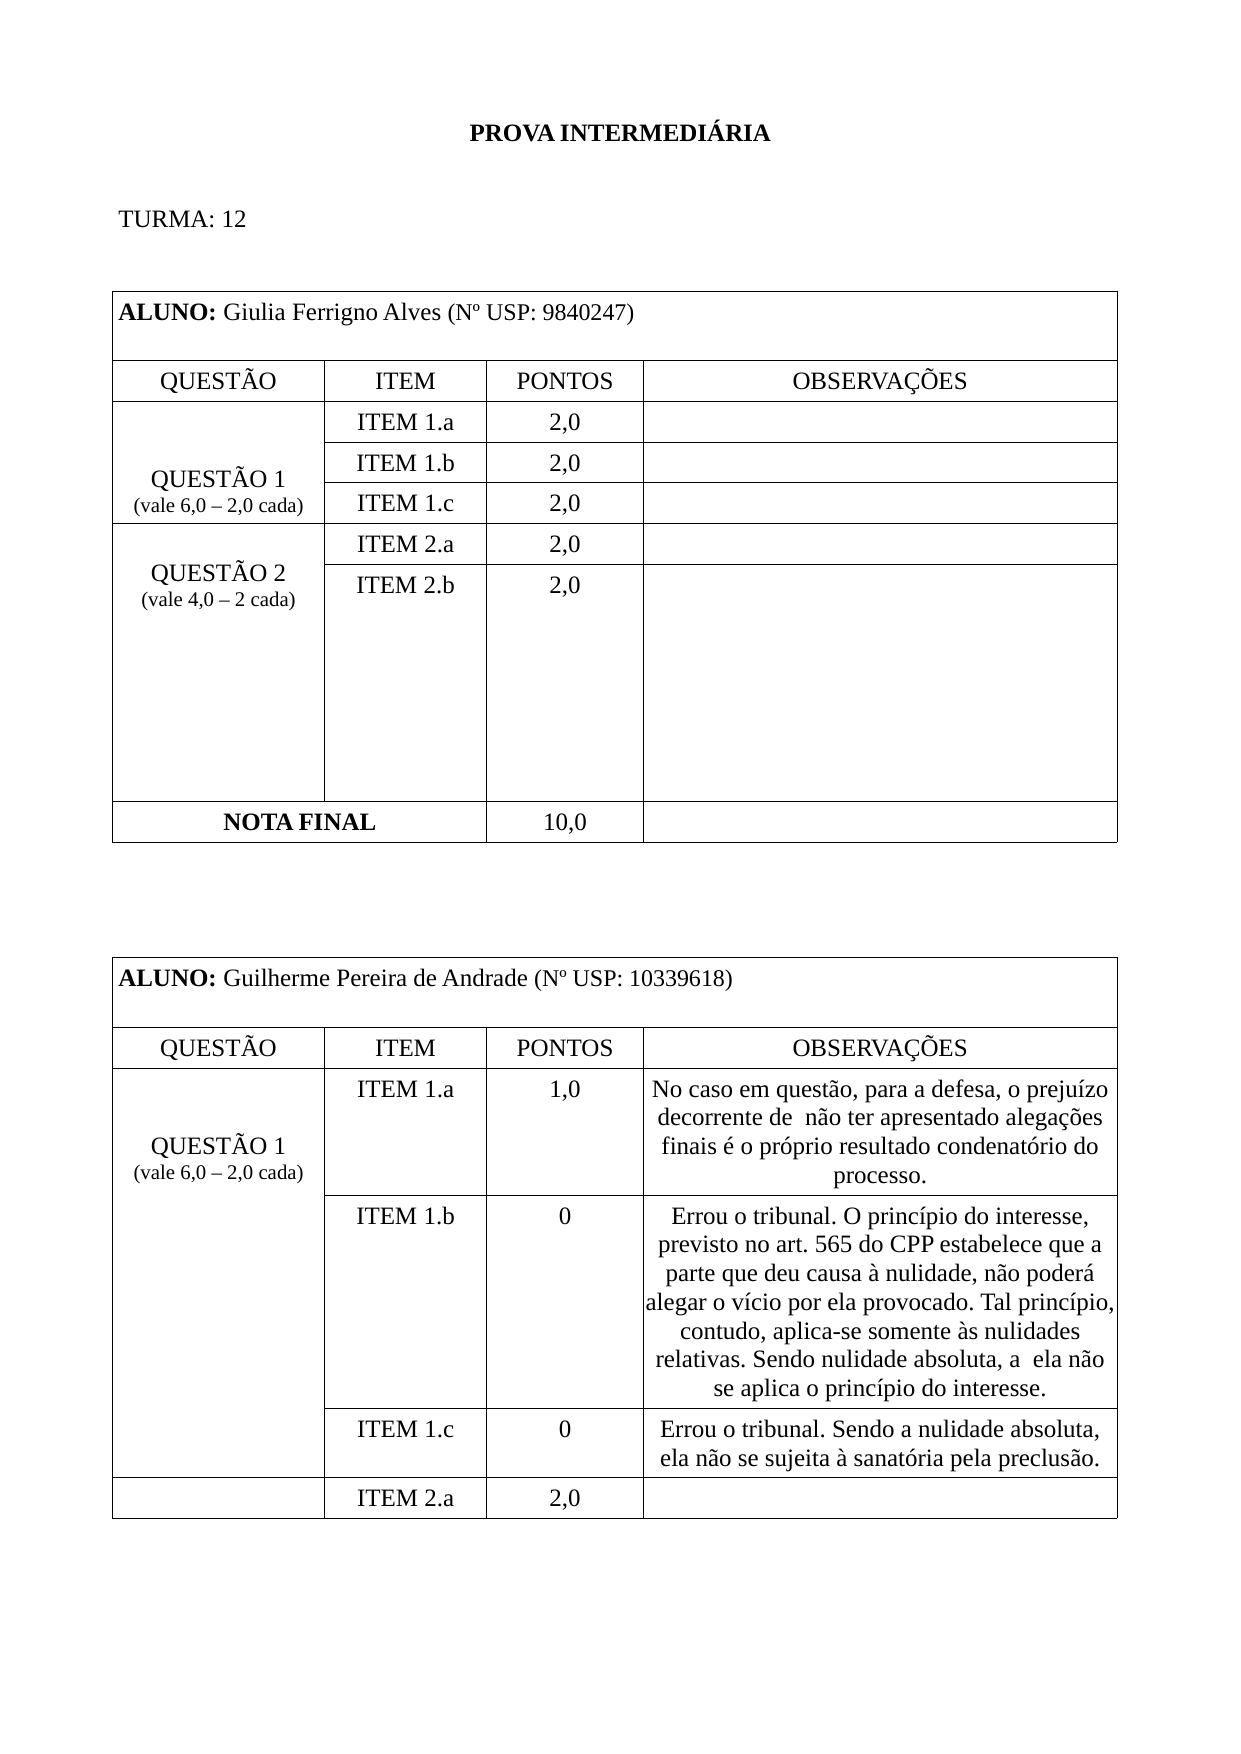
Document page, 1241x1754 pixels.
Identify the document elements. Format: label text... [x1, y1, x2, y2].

table_cell [644, 524, 1117, 564]
table_cell 10,0 [487, 802, 643, 842]
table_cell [113, 1478, 324, 1518]
table_cell 2,0 [487, 1478, 643, 1518]
table_cell No caso em questão, para a defesa, o prejuízo decorrente de não ter apresentado alegações finais é o próprio resultado condenatório do processo. [644, 1069, 1117, 1194]
table_cell ITEM 1.c [325, 1409, 486, 1477]
table_cell ITEM 2.a [325, 1478, 486, 1518]
table_cell QUESTÃO 1 (vale 6,0 – 2,0 cada) [113, 402, 324, 523]
table_cell ITEM 1.b [325, 443, 486, 482]
table_cell 2,0 [487, 524, 643, 564]
table_cell 2,0 [487, 565, 643, 801]
table_header ALUNO: Guilherme Pereira de Andrade (Nº USP: 10339618) [113, 958, 1117, 1027]
table_cell QUESTÃO 1 (vale 6,0 – 2,0 cada) [113, 1069, 324, 1477]
table_cell QUESTÃO [113, 361, 324, 401]
table_cell ITEM 1.a [325, 1069, 486, 1194]
table_cell [644, 1478, 1117, 1518]
table_cell QUESTÃO [113, 1028, 324, 1067]
table_cell Errou o tribunal. Sendo a nulidade absoluta, ela não se sujeita à sanatória pela preclusão. [644, 1409, 1117, 1477]
table_header ALUNO: Giulia Ferrigno Alves (Nº USP: 9840247) [113, 292, 1117, 360]
table_cell PONTOS [487, 1028, 643, 1067]
table_cell ITEM [325, 361, 486, 401]
table_cell 2,0 [487, 443, 643, 482]
table_cell ITEM 2.a [325, 524, 486, 564]
table_cell 0 [487, 1196, 643, 1408]
table_cell ITEM 1.b [325, 1196, 486, 1408]
table_cell NOTA FINAL [113, 802, 486, 842]
table_cell 0 [487, 1409, 643, 1477]
table_cell OBSERVAÇÕES [644, 361, 1117, 401]
table_cell 2,0 [487, 402, 643, 442]
table_cell [644, 443, 1117, 482]
table_cell ITEM [325, 1028, 486, 1067]
text PROVA INTERMEDIÁRIA [118, 118, 1122, 147]
table_cell PONTOS [487, 361, 643, 401]
table_cell [644, 483, 1117, 523]
table_cell [644, 565, 1117, 801]
table_cell OBSERVAÇÕES [644, 1028, 1117, 1067]
table_cell QUESTÃO 2 (vale 4,0 – 2 cada) [113, 524, 324, 801]
table_cell Errou o tribunal. O princípio do interesse, previsto no art. 565 do CPP estabelece que a parte que deu causa à nulidade, não poderá alegar o vício por ela provocado. Tal princípio, contudo, aplica-se somente às nulidades relativas. Sendo nulidade absoluta, a ela não se aplica o princípio do interesse. [644, 1196, 1117, 1408]
table_cell ITEM 1.a [325, 402, 486, 442]
table_cell [644, 802, 1117, 842]
table_cell [644, 402, 1117, 442]
table_cell ITEM 2.b [325, 565, 486, 801]
table_cell 1,0 [487, 1069, 643, 1194]
table_cell ITEM 1.c [325, 483, 486, 523]
text TURMA: 12 [118, 204, 1122, 233]
table_cell 2,0 [487, 483, 643, 523]
